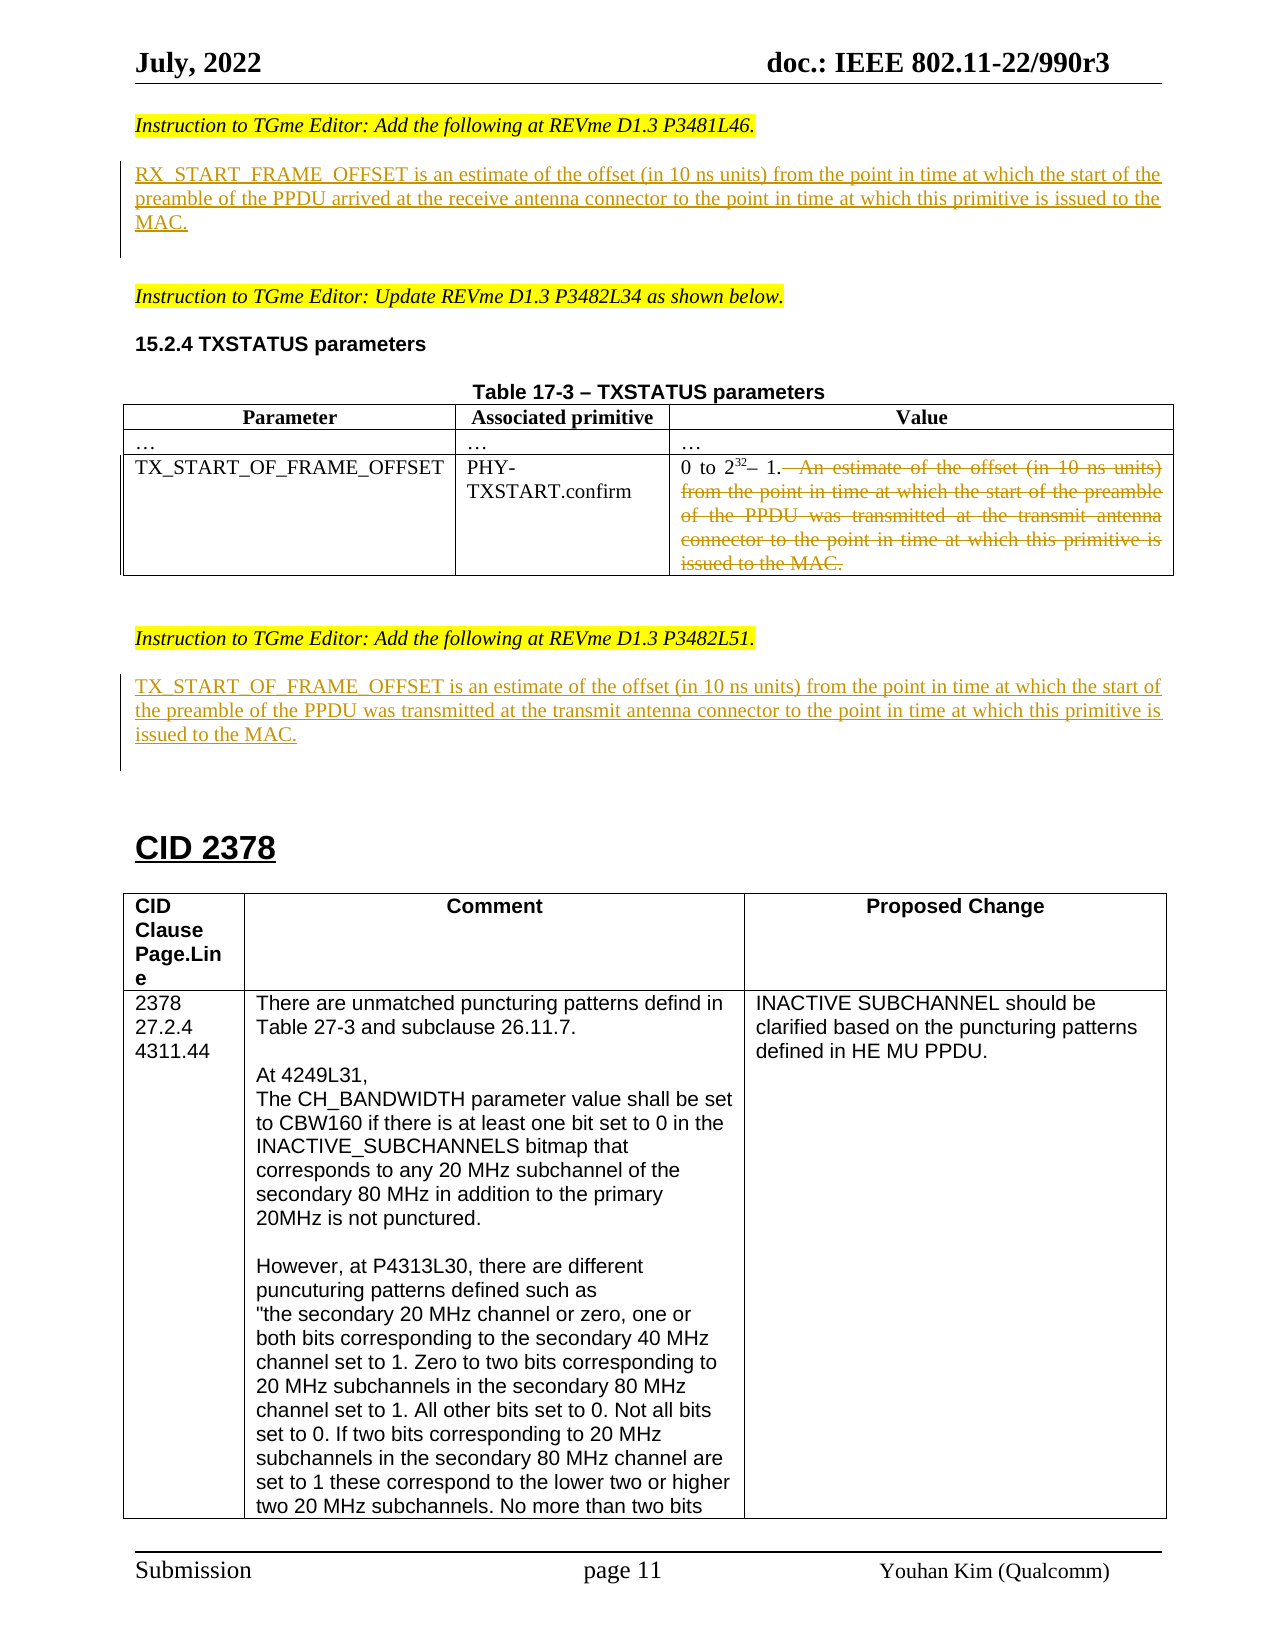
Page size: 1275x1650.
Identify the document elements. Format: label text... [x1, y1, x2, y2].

table_cell PHY-TXSTART.confirm [456, 455, 669, 575]
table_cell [745, 991, 1166, 1518]
table_header Comment [245, 894, 744, 989]
text Instruction to TGme Editor: Add the following at REVme D1.3 P3482L51. [135, 625, 1162, 650]
table_cell 2378 27.2.4 4311.44 [124, 991, 244, 1518]
table_header Associated primitive [456, 405, 669, 429]
table_header Value [670, 405, 1173, 429]
table_header Parameter [124, 405, 455, 429]
table_cell … [670, 430, 1173, 454]
table_header CID Clause Page.Line [124, 894, 244, 989]
subtitle CID 2378 [135, 828, 1162, 866]
text Table 17-3 – TXSTATUS parameters [135, 380, 1162, 404]
text Instruction to TGme Editor: Add the following at REVme D1.3 P3481L46. [135, 112, 1162, 137]
text 15.2.4 TXSTATUS parameters [135, 332, 1162, 356]
table_cell … [456, 430, 669, 454]
table_cell 0 to 232– 1. [670, 455, 1173, 575]
text Instruction to TGme Editor: Update REVme D1.3 P3482L34 as shown below. [135, 283, 1162, 308]
table_header Proposed Change [745, 894, 1166, 989]
table_cell TX_START_OF_FRAME_OFFSET [124, 455, 455, 575]
table_cell … [124, 430, 455, 454]
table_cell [245, 991, 744, 1518]
